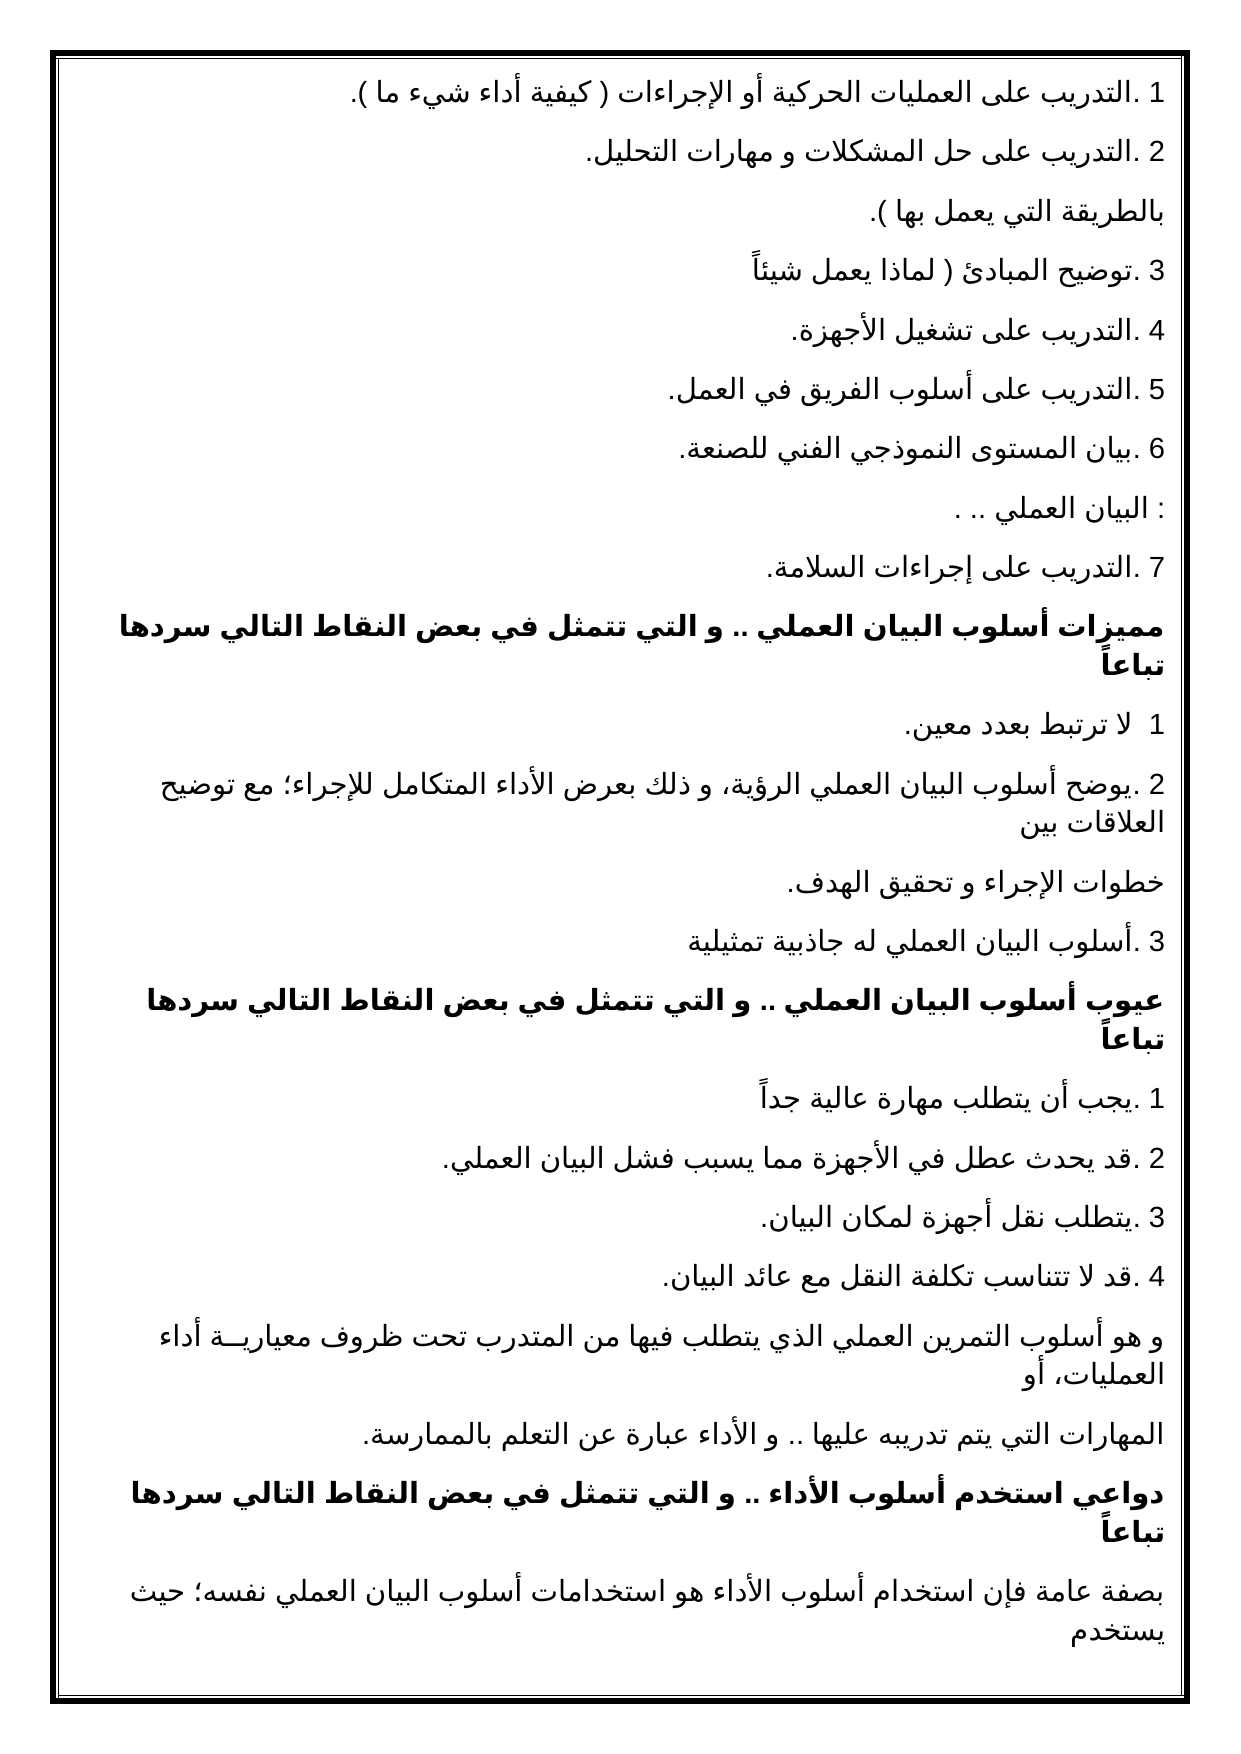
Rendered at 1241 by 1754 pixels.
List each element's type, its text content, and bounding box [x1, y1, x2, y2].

text 2 .يوضح أسلوب البيان العملي الرؤية، و ذلك بعرض الأداء المتكامل للإجراء؛ مع توضيح العلاقات بين [75, 767, 1165, 839]
text 2 .التدريب على حل المشكلات و مهارات التحليل. [75, 134, 1165, 168]
text 5 .التدريب على أسلوب الفريق في العمل. [75, 372, 1165, 405]
text عيوب أسلوب البيان العملي .. و التي تتمثل في بعض النقاط التالي سردها تباعاً [75, 983, 1165, 1055]
text 1 .التدريب على العمليات الحركية أو الإجراءات ( كيفية أداء شيء ما ). [75, 75, 1165, 108]
text المهارات التي يتم تدريبه عليها .. و الأداء عبارة عن التعلم بالممارسة. [75, 1417, 1165, 1450]
text 3 .يتطلب نقل أجهزة لمكان البيان. [75, 1200, 1165, 1233]
text دواعي استخدم أسلوب الأداء .. و التي تتمثل في بعض النقاط التالي سردها تباعاً [75, 1476, 1165, 1548]
text مميزات أسلوب البيان العملي .. و التي تتمثل في بعض النقاط التالي سردها تباعاً [75, 609, 1165, 681]
text 1 .يجب أن يتطلب مهارة عالية جداً [75, 1081, 1165, 1115]
text 3 .أسلوب البيان العملي له جاذبية تمثيلية [75, 924, 1165, 957]
text : البيان العملي .. . [75, 491, 1165, 524]
text 4 .التدريب على تشغيل الأجهزة. [75, 312, 1165, 346]
text خطوات الإجراء و تحقيق الهدف. [75, 864, 1165, 898]
text 6 .بيان المستوى النموذجي الفني للصنعة. [75, 431, 1165, 465]
text 2 .قد يحدث عطل في الأجهزة مما يسبب فشل البيان العملي. [75, 1141, 1165, 1174]
text و هو أسلوب التمرين العملي الذي يتطلب فيها من المتدرب تحت ظروف معياريــة أداء العمليات، أو [75, 1319, 1165, 1391]
text 7 .التدريب على إجراءات السلامة. [75, 550, 1165, 583]
text 4 .قد لا تتناسب تكلفة النقل مع عائد البيان. [75, 1259, 1165, 1293]
text 3 .توضيح المبادئ ( لماذا يعمل شيئاً [75, 253, 1165, 287]
text بالطريقة التي يعمل بها ). [75, 194, 1165, 227]
text بصفة عامة فإن استخدام أسلوب الأداء هو استخدامات أسلوب البيان العملي نفسه؛ حيث يستخدم [75, 1574, 1165, 1646]
text 1 .لا ترتبط بعدد معين. [75, 707, 1165, 741]
